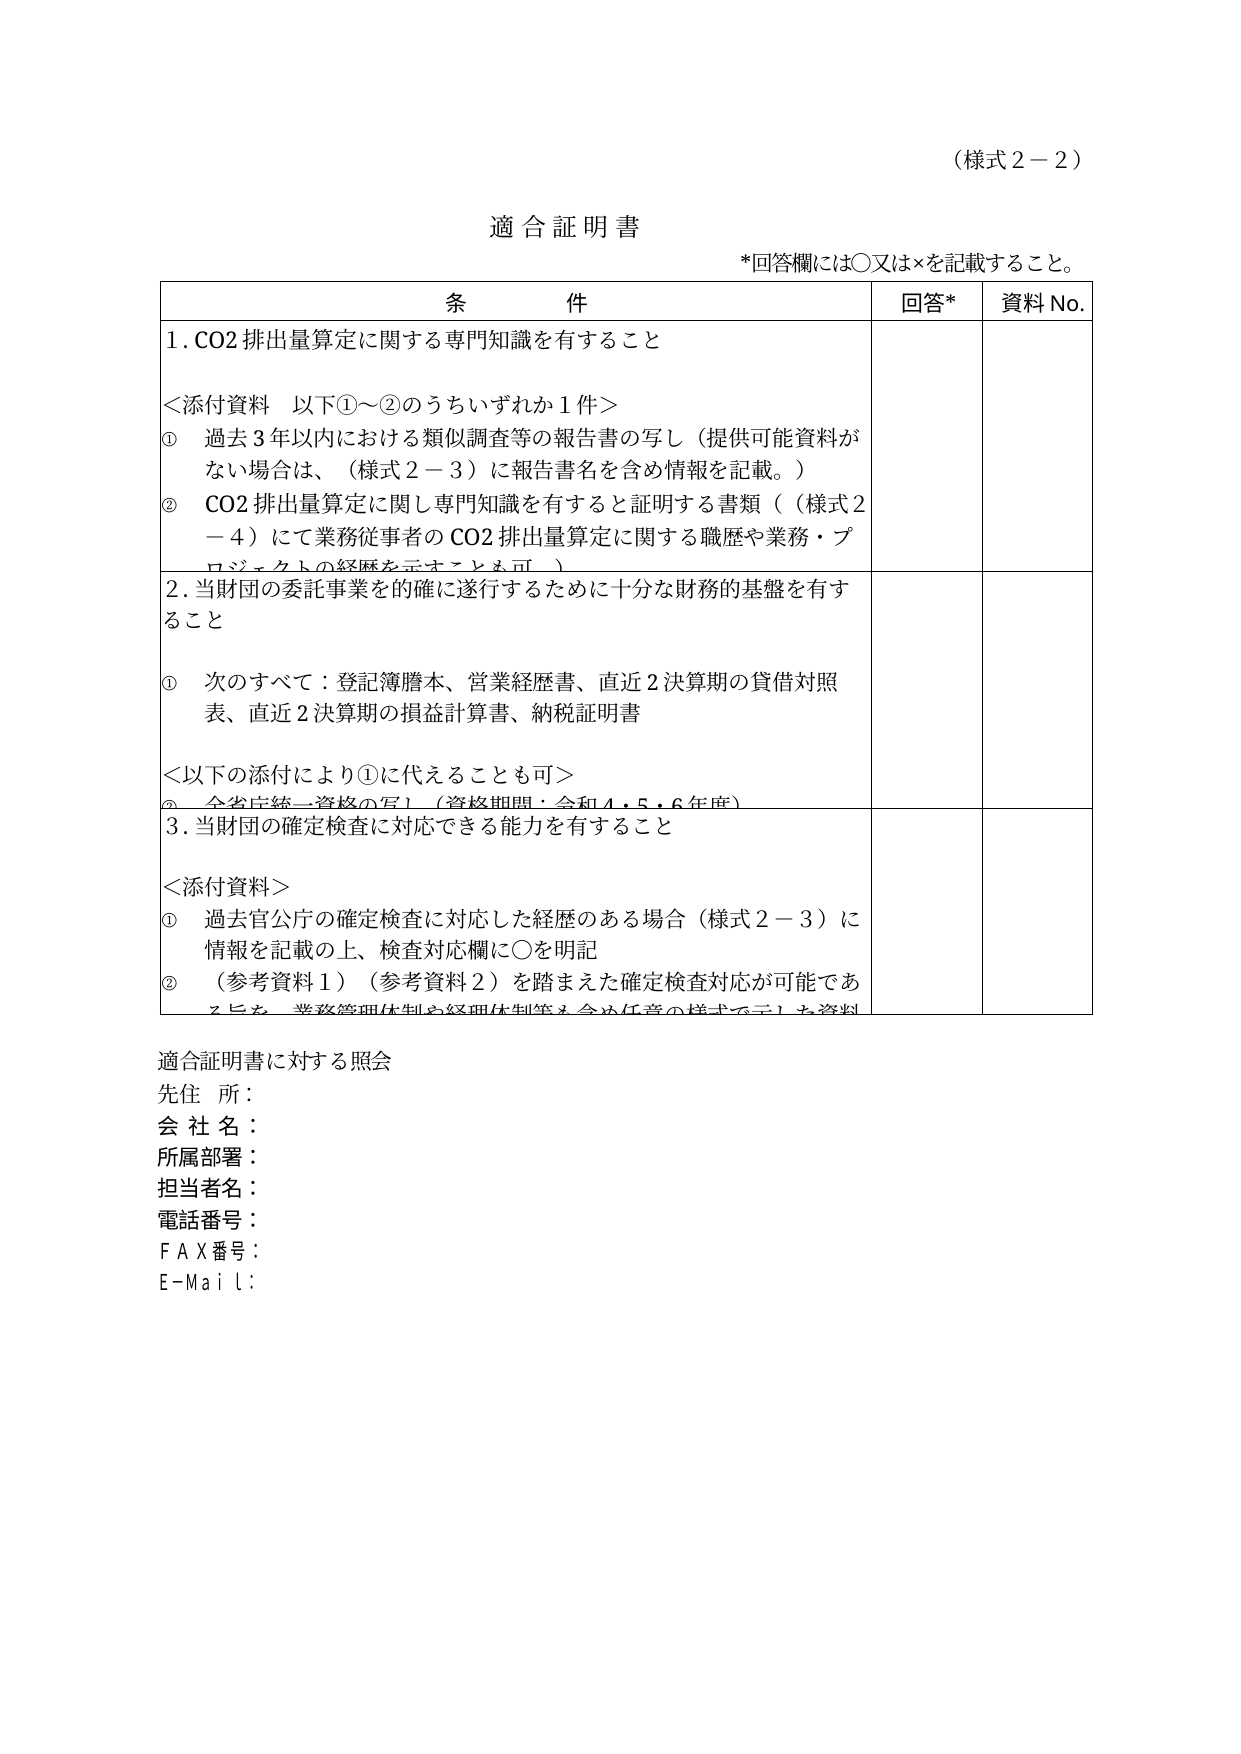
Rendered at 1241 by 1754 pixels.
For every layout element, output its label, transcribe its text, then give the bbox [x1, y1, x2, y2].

text （様式２－２） [146, 143, 1094, 175]
table_cell [983, 572, 1092, 808]
table_cell [983, 321, 1092, 571]
table_header 資料No. [983, 282, 1092, 320]
table_cell ２. 当財団の委託事業を的確に遂行するために十分な財務的基盤を有すること 次のすべて：登記簿謄本、営業経歴書、直近2決算期の貸借対照表、直近2決算期の損益計算書、納税証明書 ＜以下の添付により①に代えることも可＞ 全省庁統一資格の写し（資格期間：令和4・5・6年度） [161, 572, 871, 808]
table_cell １. CO2排出量算定に関する専門知識を有すること ＜添付資料 以下①～②のうちいずれか１件＞ 過去3年以内における類似調査等の報告書の写し（提供可能資料がない場合は、（様式２－３）に報告書名を含め情報を記載。） CO2排出量算定に関し専門知識を有すると証明する書類（（様式２－４）にて業務従事者のCO2排出量算定に関する職歴や業務・プロジェクトの経歴を示すことも可。） [161, 321, 871, 571]
text *回答欄には○又は×を記載すること。 [740, 246, 1107, 277]
table_header 条 件 [161, 282, 871, 320]
text 適 合 証 明 書 [0, 208, 1105, 244]
text 適合証明書に対する照会先住 所： [158, 1044, 399, 1109]
table_cell [872, 572, 982, 808]
table_cell [872, 321, 982, 571]
table_cell [872, 809, 982, 1014]
table_cell [983, 809, 1092, 1014]
table_cell ３. 当財団の確定検査に対応できる能力を有すること ＜添付資料＞ 過去官公庁の確定検査に対応した経歴のある場合（様式２－３）に情報を記載の上、検査対応欄に〇を明記 （参考資料１）（参考資料２）を踏まえた確定検査対応が可能である旨を、業務管理体制や経理体制等も含め任意の様式で示した資料 [161, 809, 871, 1014]
text 会 社 名： 所属部署： 担当者名： 電話番号： ＦＡＸ番号： Ｅ－Ｍａｉ ｌ： [158, 1111, 264, 1297]
table_header 回答* [872, 282, 982, 320]
